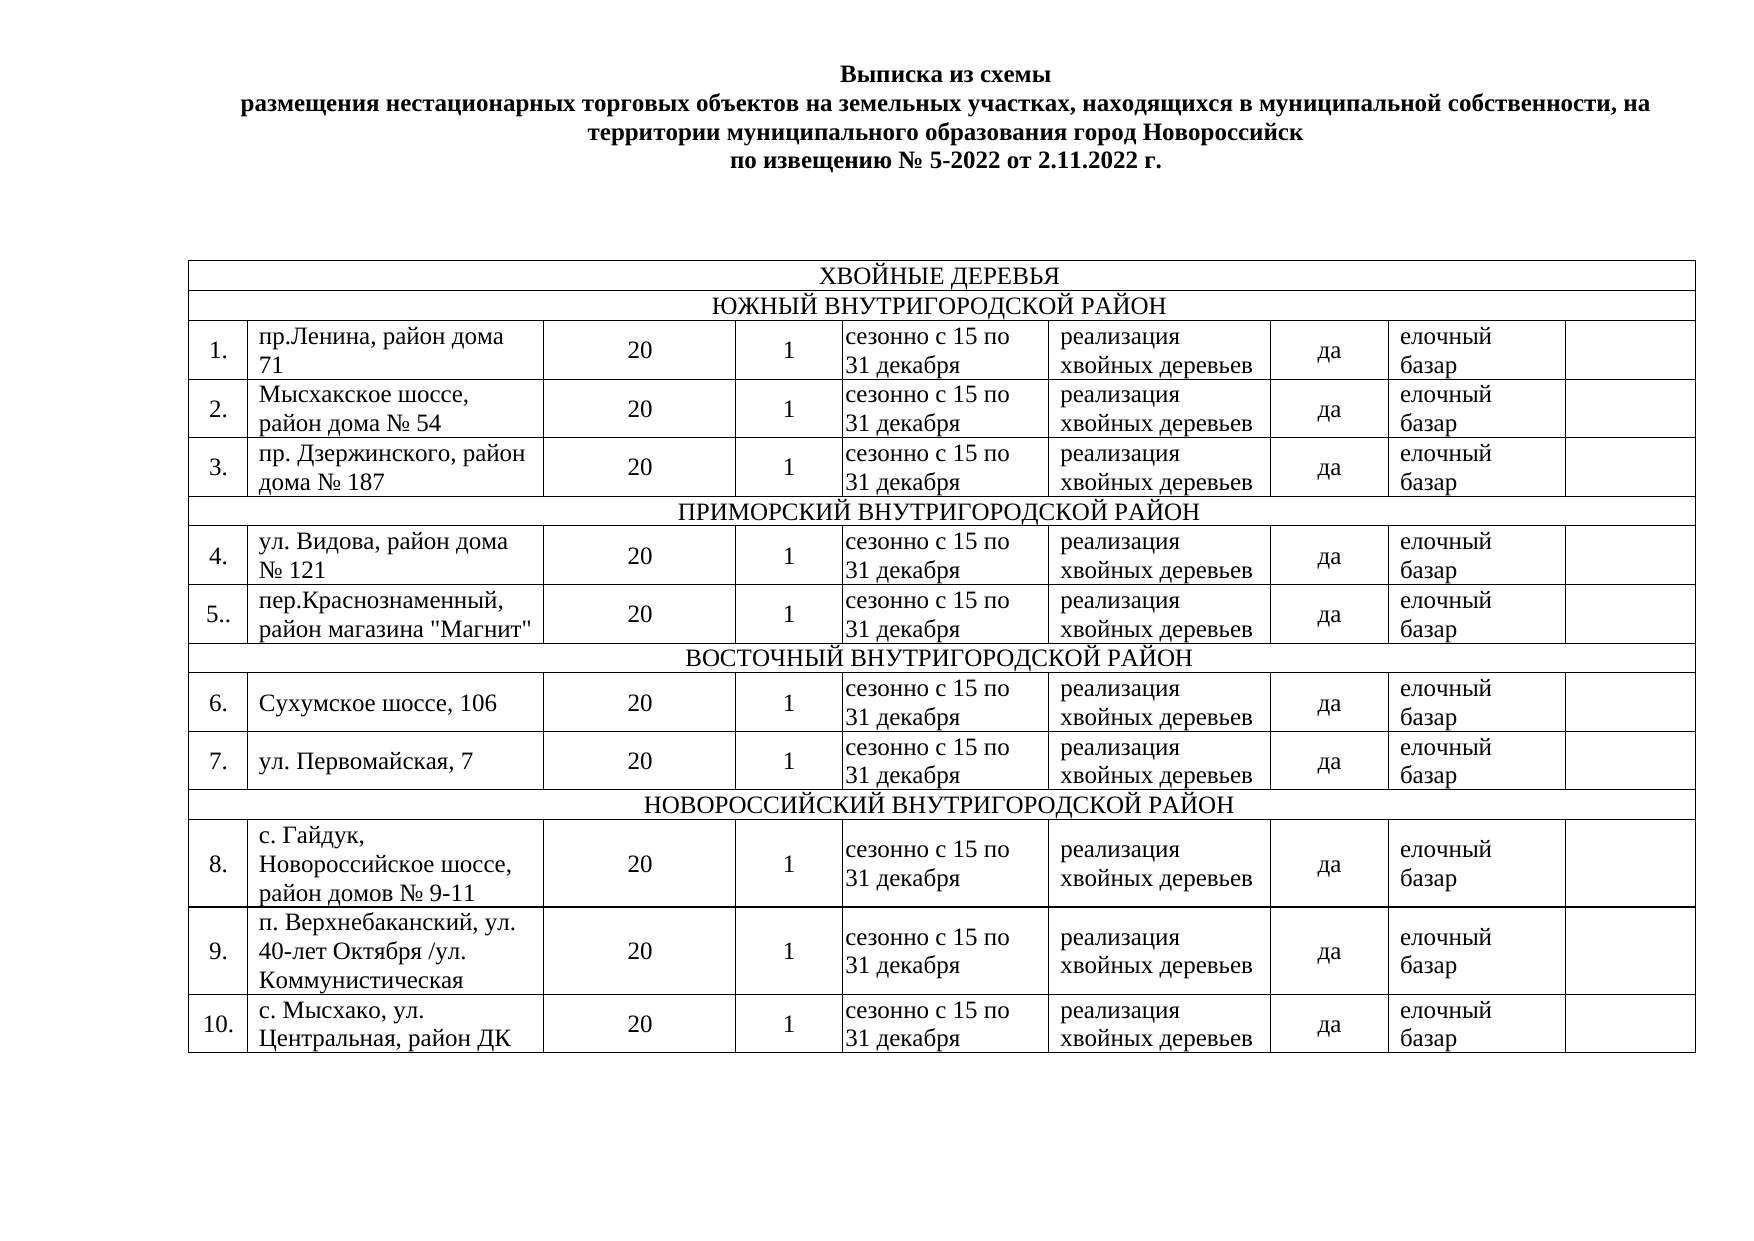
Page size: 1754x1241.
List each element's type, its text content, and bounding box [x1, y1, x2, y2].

table_cell сезонно с 15 по 31 декабря [843, 585, 1048, 642]
table_cell реализация хвойных деревьев [1049, 673, 1270, 731]
table_cell п. Верхнебаканский, ул. 40-лет Октября /ул. Коммунистическая [248, 908, 543, 994]
table_cell ул. Первомайская, 7 [248, 732, 543, 789]
table_cell реализация хвойных деревьев [1049, 995, 1270, 1052]
table_cell [1566, 321, 1695, 378]
table_cell елочный базар [1389, 321, 1565, 378]
table_cell елочный базар [1389, 438, 1565, 496]
table_cell 8. [189, 820, 247, 906]
table_cell 20 [544, 995, 735, 1052]
table_cell 1 [736, 673, 842, 731]
text Выписка из схемы [193, 59, 1698, 88]
table_cell сезонно с 15 по 31 декабря [843, 321, 1048, 378]
table_cell да [1271, 380, 1388, 437]
table_cell ЮЖНЫЙ ВНУТРИГОРОДСКОЙ РАЙОН [189, 291, 1695, 320]
table_cell да [1271, 526, 1388, 584]
table_cell [1566, 732, 1695, 789]
table_cell да [1271, 995, 1388, 1052]
table_cell ВОСТОЧНЫЙ ВНУТРИГОРОДСКОЙ РАЙОН [189, 644, 1695, 672]
table_cell 7. [189, 732, 247, 789]
table_cell сезонно с 15 по 31 декабря [843, 380, 1048, 437]
table_cell 20 [544, 380, 735, 437]
table_cell 20 [544, 321, 735, 378]
table_cell 3. [189, 438, 247, 496]
table_cell 1. [189, 321, 247, 378]
table_cell пр.Ленина, район дома 71 [248, 321, 543, 378]
table_cell да [1271, 820, 1388, 906]
table_cell 2. [189, 380, 247, 437]
table_cell [1566, 673, 1695, 731]
table_cell [1566, 380, 1695, 437]
table_cell с. Мысхако, ул. Центральная, район ДК [248, 995, 543, 1052]
table_cell реализация хвойных деревьев [1049, 908, 1270, 994]
table_cell 1 [736, 732, 842, 789]
table_cell 20 [544, 820, 735, 906]
table_cell реализация хвойных деревьев [1049, 526, 1270, 584]
table_cell реализация хвойных деревьев [1049, 820, 1270, 906]
table_cell елочный базар [1389, 820, 1565, 906]
table_cell 1 [736, 995, 842, 1052]
table_cell сезонно с 15 по 31 декабря [843, 908, 1048, 994]
table_cell елочный базар [1389, 526, 1565, 584]
table_cell да [1271, 732, 1388, 789]
table_cell ул. Видова, район дома № 121 [248, 526, 543, 584]
text по извещению № 5-2022 от 2.11.2022 г. [193, 145, 1698, 174]
table_header ХВОЙНЫЕ ДЕРЕВЬЯ [189, 261, 1695, 290]
table_cell Мысхакское шоссе, район дома № 54 [248, 380, 543, 437]
table_cell елочный базар [1389, 673, 1565, 731]
table_cell да [1271, 673, 1388, 731]
table_cell 1 [736, 585, 842, 642]
table_cell елочный базар [1389, 995, 1565, 1052]
table_cell 1 [736, 321, 842, 378]
table_cell пр. Дзержинского, район дома № 187 [248, 438, 543, 496]
table_cell ПРИМОРСКИЙ ВНУТРИГОРОДСКОЙ РАЙОН [189, 497, 1695, 525]
table_cell [1566, 820, 1695, 906]
table_cell 20 [544, 526, 735, 584]
table_cell сезонно с 15 по 31 декабря [843, 995, 1048, 1052]
table_cell 1 [736, 438, 842, 496]
table_cell реализация хвойных деревьев [1049, 585, 1270, 642]
table_cell 4. [189, 526, 247, 584]
table_cell 10. [189, 995, 247, 1052]
table_cell 1 [736, 908, 842, 994]
table_cell елочный базар [1389, 585, 1565, 642]
table_cell да [1271, 585, 1388, 642]
table_cell да [1271, 321, 1388, 378]
table_cell [1566, 908, 1695, 994]
table_cell сезонно с 15 по 31 декабря [843, 438, 1048, 496]
table_cell [1566, 995, 1695, 1052]
table_cell сезонно с 15 по 31 декабря [843, 732, 1048, 789]
table_cell Сухумское шоссе, 106 [248, 673, 543, 731]
table_cell реализация хвойных деревьев [1049, 438, 1270, 496]
table_cell 1 [736, 820, 842, 906]
table_cell елочный базар [1389, 908, 1565, 994]
table_cell елочный базар [1389, 732, 1565, 789]
table_cell сезонно с 15 по 31 декабря [843, 526, 1048, 584]
table_cell НОВОРОССИЙСКИЙ ВНУТРИГОРОДСКОЙ РАЙОН [189, 790, 1695, 819]
table_cell 20 [544, 908, 735, 994]
table_cell [1566, 585, 1695, 642]
table_cell елочный базар [1389, 380, 1565, 437]
table_cell пер.Краснознаменный, район магазина "Магнит" [248, 585, 543, 642]
table_cell реализация хвойных деревьев [1049, 380, 1270, 437]
text размещения нестационарных торговых объектов на земельных участках, находящихся в муниципальной собственности, на территории муниципального образования город Новороссийск [193, 88, 1698, 145]
table_cell 20 [544, 673, 735, 731]
table_cell 20 [544, 732, 735, 789]
table_cell сезонно с 15 по 31 декабря [843, 820, 1048, 906]
table_cell 9. [189, 908, 247, 994]
table_cell 20 [544, 438, 735, 496]
table_cell да [1271, 438, 1388, 496]
table_cell да [1271, 908, 1388, 994]
table_cell 5.. [189, 585, 247, 642]
table_cell [1566, 526, 1695, 584]
table_cell 6. [189, 673, 247, 731]
table_cell с. Гайдук, Новороссийское шоссе, район домов № 9-11 [248, 820, 543, 906]
table_cell 20 [544, 585, 735, 642]
table_cell реализация хвойных деревьев [1049, 321, 1270, 378]
table_cell 1 [736, 380, 842, 437]
table_cell сезонно с 15 по 31 декабря [843, 673, 1048, 731]
table_cell 1 [736, 526, 842, 584]
table_cell реализация хвойных деревьев [1049, 732, 1270, 789]
table_cell [1566, 438, 1695, 496]
